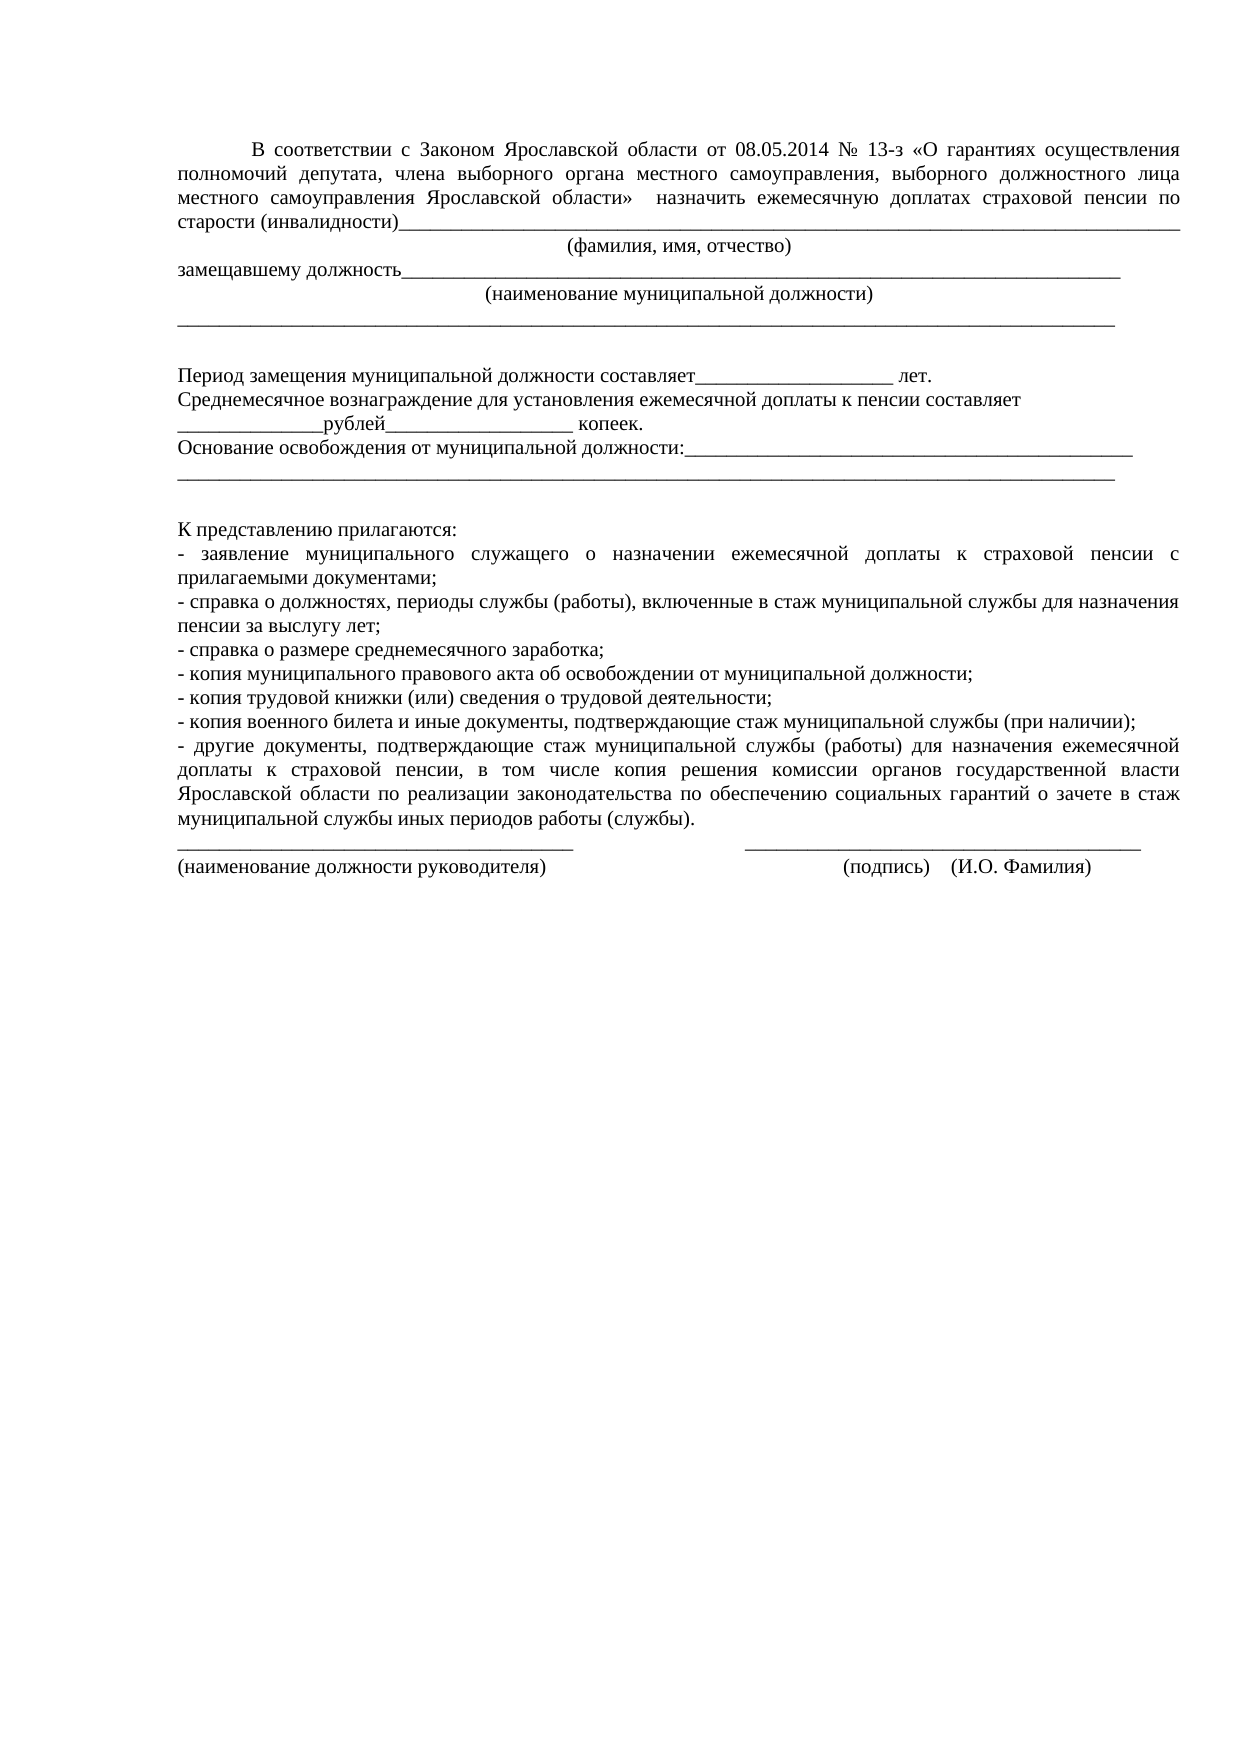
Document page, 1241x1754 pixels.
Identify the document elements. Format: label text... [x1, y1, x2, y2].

text (фамилия, имя, отчество) [177, 233, 1181, 257]
text замещавшему должность_____________________________________________________________________ [177, 257, 1181, 281]
text - справка о размере среднемесячного заработка; [177, 637, 1181, 661]
text __________________________________________________________________________________________ [177, 305, 1181, 329]
text (наименование должности руководителя) (подпись) (И.О. Фамилия) [177, 853, 1181, 878]
text - заявление муниципального служащего о назначении ежемесячной доплаты к страховой пенсии с прилагаемыми документами; [177, 541, 1181, 589]
text - справка о должностях, периоды службы (работы), включенные в стаж муниципальной службы для назначения пенсии за выслугу лет; [177, 589, 1181, 637]
text - копия военного билета и иные документы, подтверждающие стаж муниципальной службы (при наличии); [177, 709, 1181, 733]
text Среднемесячное вознаграждение для установления ежемесячной доплаты к пенсии составляет [177, 387, 1181, 411]
text (наименование муниципальной должности) [177, 281, 1181, 305]
text ______________рублей__________________ копеек. [177, 411, 1181, 435]
text Основание освобождения от муниципальной должности:___________________________________________ [177, 435, 1181, 459]
text __________________________________________________________________________________________ [177, 459, 1181, 483]
text В соответствии с Законом Ярославской области от 08.05.2014 № 13-з «О гарантиях осуществления полномочий депутата, члена выборного органа местного самоуправления, выборного должностного лица местного самоуправления Ярославской области» назначить ежемесячную доплатах страховой пенсии по старости (инвалидности)___________________________________________________________________________ [177, 137, 1181, 233]
text - копия трудовой книжки (или) сведения о трудовой деятельности; [177, 685, 1181, 709]
text К представлению прилагаются: [177, 517, 1181, 541]
text Период замещения муниципальной должности составляет___________________ лет. [177, 363, 1181, 387]
text - другие документы, подтверждающие стаж муниципальной службы (работы) для назначения ежемесячной доплаты к страховой пенсии, в том числе копия решения комиссии органов государственной власти Ярославской области по реализации законодательства по обеспечению социальных гарантий о зачете в стаж муниципальной службы иных периодов работы (службы). [177, 733, 1181, 829]
text ______________________________________ ______________________________________ [177, 829, 1181, 853]
text - копия муниципального правового акта об освобождении от муниципальной должности; [177, 661, 1181, 685]
